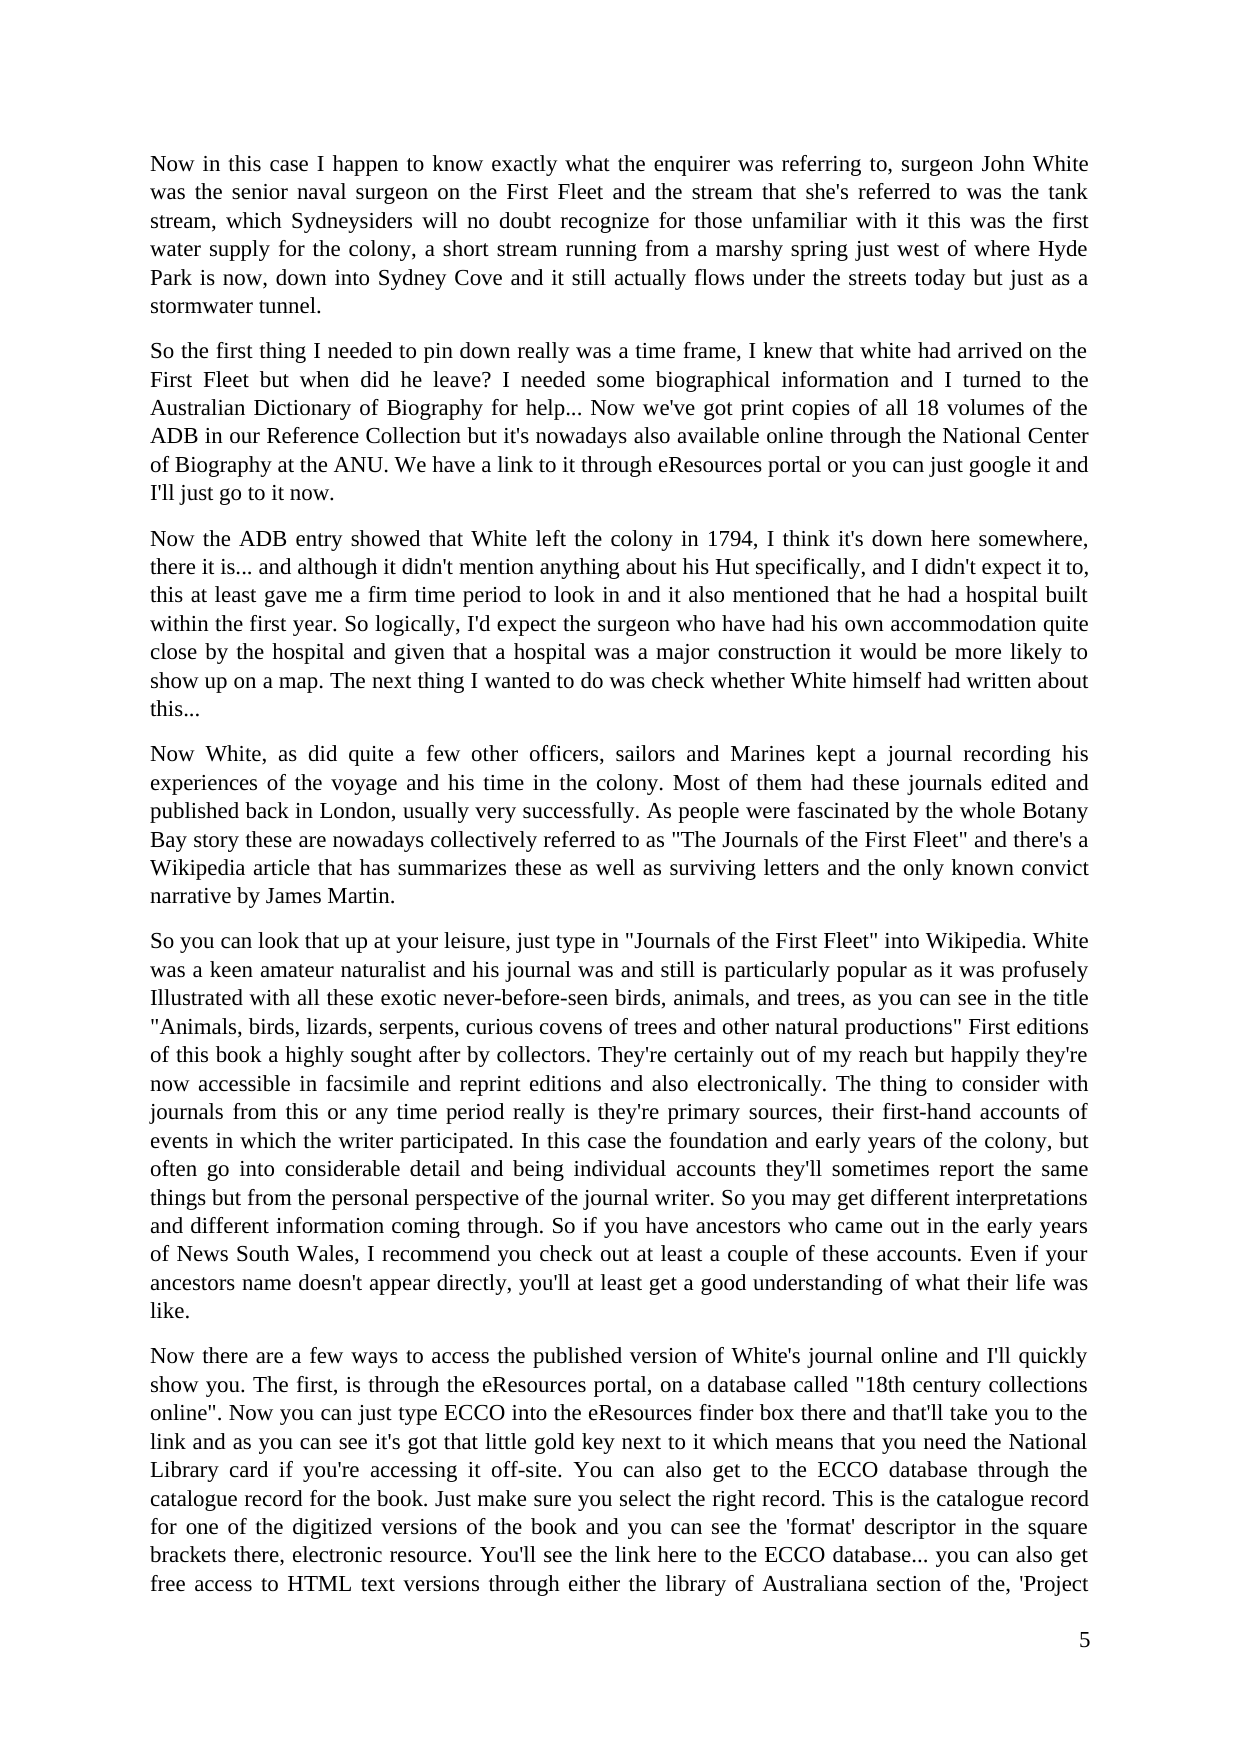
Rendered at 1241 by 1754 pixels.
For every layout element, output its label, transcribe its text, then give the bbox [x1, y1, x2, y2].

text Now White, as did quite a few other officers, sailors and Marines kept a journal recording his experiences of the voyage and his time in the colony. Most of them had these journals edited and published back in London, usually very successfully. As people were fascinated by the whole Botany Bay story these are nowadays collectively referred to as "The Journals of the First Fleet" and there's a Wikipedia article that has summarizes these as well as surviving letters and the only known convict narrative by James Martin. [150, 740, 1090, 909]
text Now in this case I happen to know exactly what the enquirer was referring to, surgeon John White was the senior naval surgeon on the First Fleet and the stream that she's referred to was the tank stream, which Sydneysiders will no doubt recognize for those unfamiliar with it this was the first water supply for the colony, a short stream running from a marshy spring just west of where Hyde Park is now, down into Sydney Cove and it still actually flows under the streets today but just as a stormwater tunnel. [150, 150, 1090, 318]
text So the first thing I needed to pin down really was a time frame, I knew that white had arrived on the First Fleet but when did he leave? I needed some biographical information and I turned to the Australian Dictionary of Biography for help... Now we've got print copies of all 18 volumes of the ADB in our Reference Collection but it's nowadays also available online through the National Center of Biography at the ANU. We have a link to it through eResources portal or you can just google it and I'll just go to it now. [150, 337, 1090, 506]
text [150, 1342, 1090, 1596]
text So you can look that up at your leisure, just type in "Journals of the First Fleet" into Wikipedia. White was a keen amateur naturalist and his journal was and still is particularly popular as it was profusely Illustrated with all these exotic never-before-seen birds, animals, and trees, as you can see in the title "Animals, birds, lizards, serpents, curious covens of trees and other natural productions" First editions of this book a highly sought after by collectors. They're certainly out of my reach but happily they're now accessible in facsimile and reprint editions and also electronically. The thing to consider with journals from this or any time period really is they're primary sources, their first-hand accounts of events in which the writer participated. In this case the foundation and early years of the colony, but often go into considerable detail and being individual accounts they'll sometimes report the same things but from the personal perspective of the journal writer. So you may get different interpretations and different information coming through. So if you have ancestors who came out in the early years of News South Wales, I recommend you check out at least a couple of these accounts. Even if your ancestors name doesn't appear directly, you'll at least get a good understanding of what their life was like. [150, 928, 1090, 1324]
text Now the ADB entry showed that White left the colony in 1794, I think it's down here somewhere, there it is... and although it didn't mention anything about his Hut specifically, and I didn't expect it to, this at least gave me a firm time period to look in and it also mentioned that he had a hospital built within the first year. So logically, I'd expect the surgeon who have had his own accommodation quite close by the hospital and given that a hospital was a major construction it would be more likely to show up on a map. The next thing I wanted to do was check whether White himself had written about this... [150, 524, 1090, 722]
